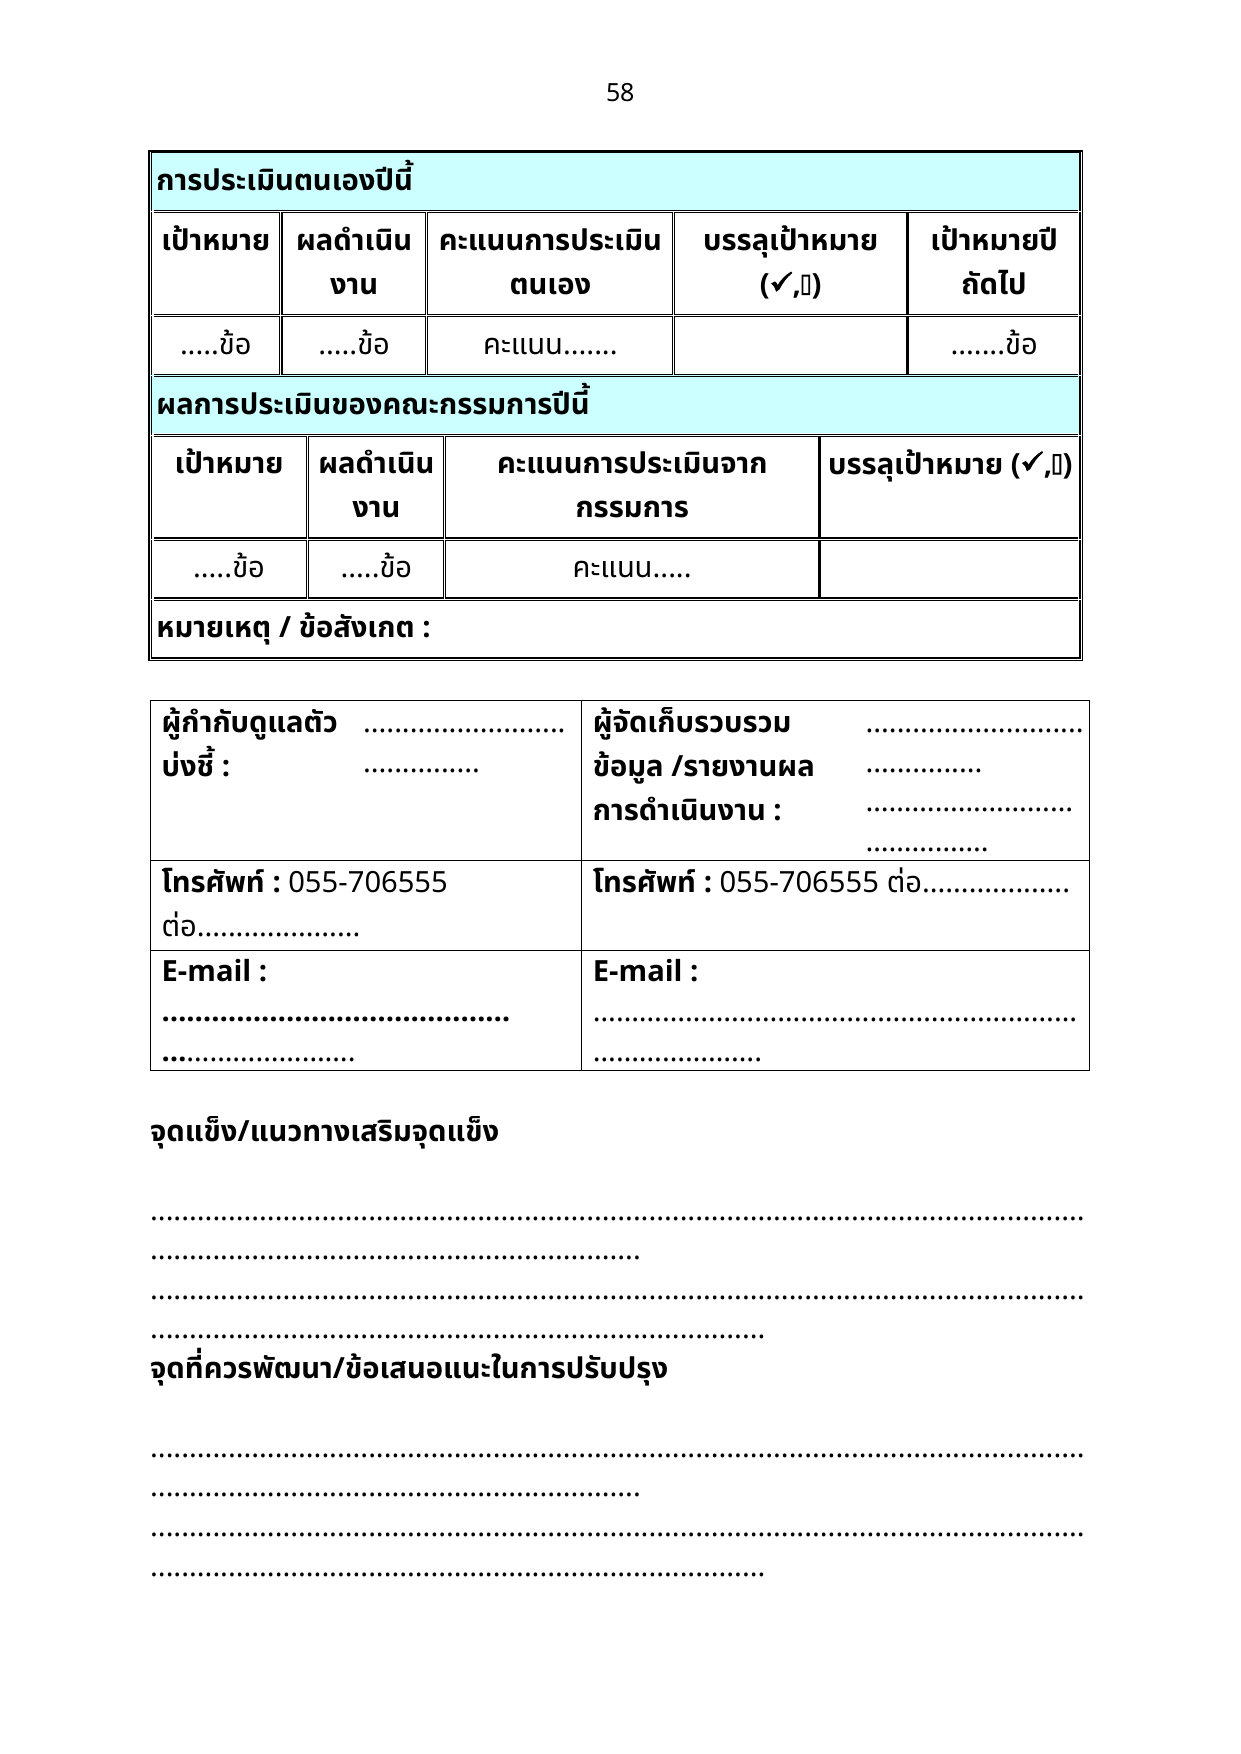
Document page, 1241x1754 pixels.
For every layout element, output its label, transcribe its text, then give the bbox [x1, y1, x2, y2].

table_cell หมายเหตุ / ข้อสังเกต : [152, 597, 1080, 657]
table_cell โทรศัพท์ : 055-706555 ต่อ................... [582, 861, 1089, 949]
table_cell บรรลุเป้าหมาย (,) [675, 213, 906, 314]
table_header ......................................... [352, 701, 581, 860]
table_header ผู้กำกับดูแลตัวบ่งชี้ : [151, 701, 352, 860]
table_header ผู้จัดเก็บรวบรวมข้อมูล /รายงานผลการดำเนินงาน : [582, 701, 854, 860]
table_cell [821, 537, 1080, 597]
table_cell คะแนนการประเมินตนเอง [428, 213, 672, 314]
table_cell E-mail : …………………………………………………………. [151, 951, 581, 1070]
table_header ........................................... ……………………………………. [854, 701, 1089, 860]
table_header การประเมินตนเองปีนี้ [152, 153, 1079, 210]
table_cell .....ข้อ [150, 314, 281, 374]
table_cell คะแนน....... [428, 317, 672, 374]
table_cell .....ข้อ [309, 541, 443, 597]
table_cell โทรศัพท์ : 055-706555 ต่อ..................... [151, 861, 581, 949]
table_cell เป้าหมาย [150, 210, 281, 314]
text จุดแข็ง/แนวทางเสริมจุดแข็ง [150, 1110, 1090, 1155]
table_cell ผลดำเนินงาน [309, 437, 443, 537]
table_cell บรรลุเป้าหมาย (,) [821, 434, 1080, 537]
table_cell .....ข้อ [152, 537, 306, 597]
table_cell .......ข้อ [907, 314, 1081, 374]
table_cell เป้าหมาย [152, 434, 306, 537]
table_cell คะแนน..... [446, 541, 818, 597]
table_cell ผลการประเมินของคณะกรรมการปีนี้ [150, 374, 1081, 433]
table_cell [675, 317, 906, 374]
table_cell ผลดำเนินงาน [283, 213, 425, 314]
table_cell .....ข้อ [283, 317, 425, 374]
table_cell E-mail : …………………………………………………………………………. [582, 951, 1089, 1070]
text จุดที่ควรพัฒนา/ข้อเสนอแนะในการปรับปรุง [150, 1347, 1090, 1392]
table_cell เป้าหมายปีถัดไป [907, 210, 1081, 314]
table_cell คะแนนการประเมินจากกรรมการ [446, 437, 818, 537]
